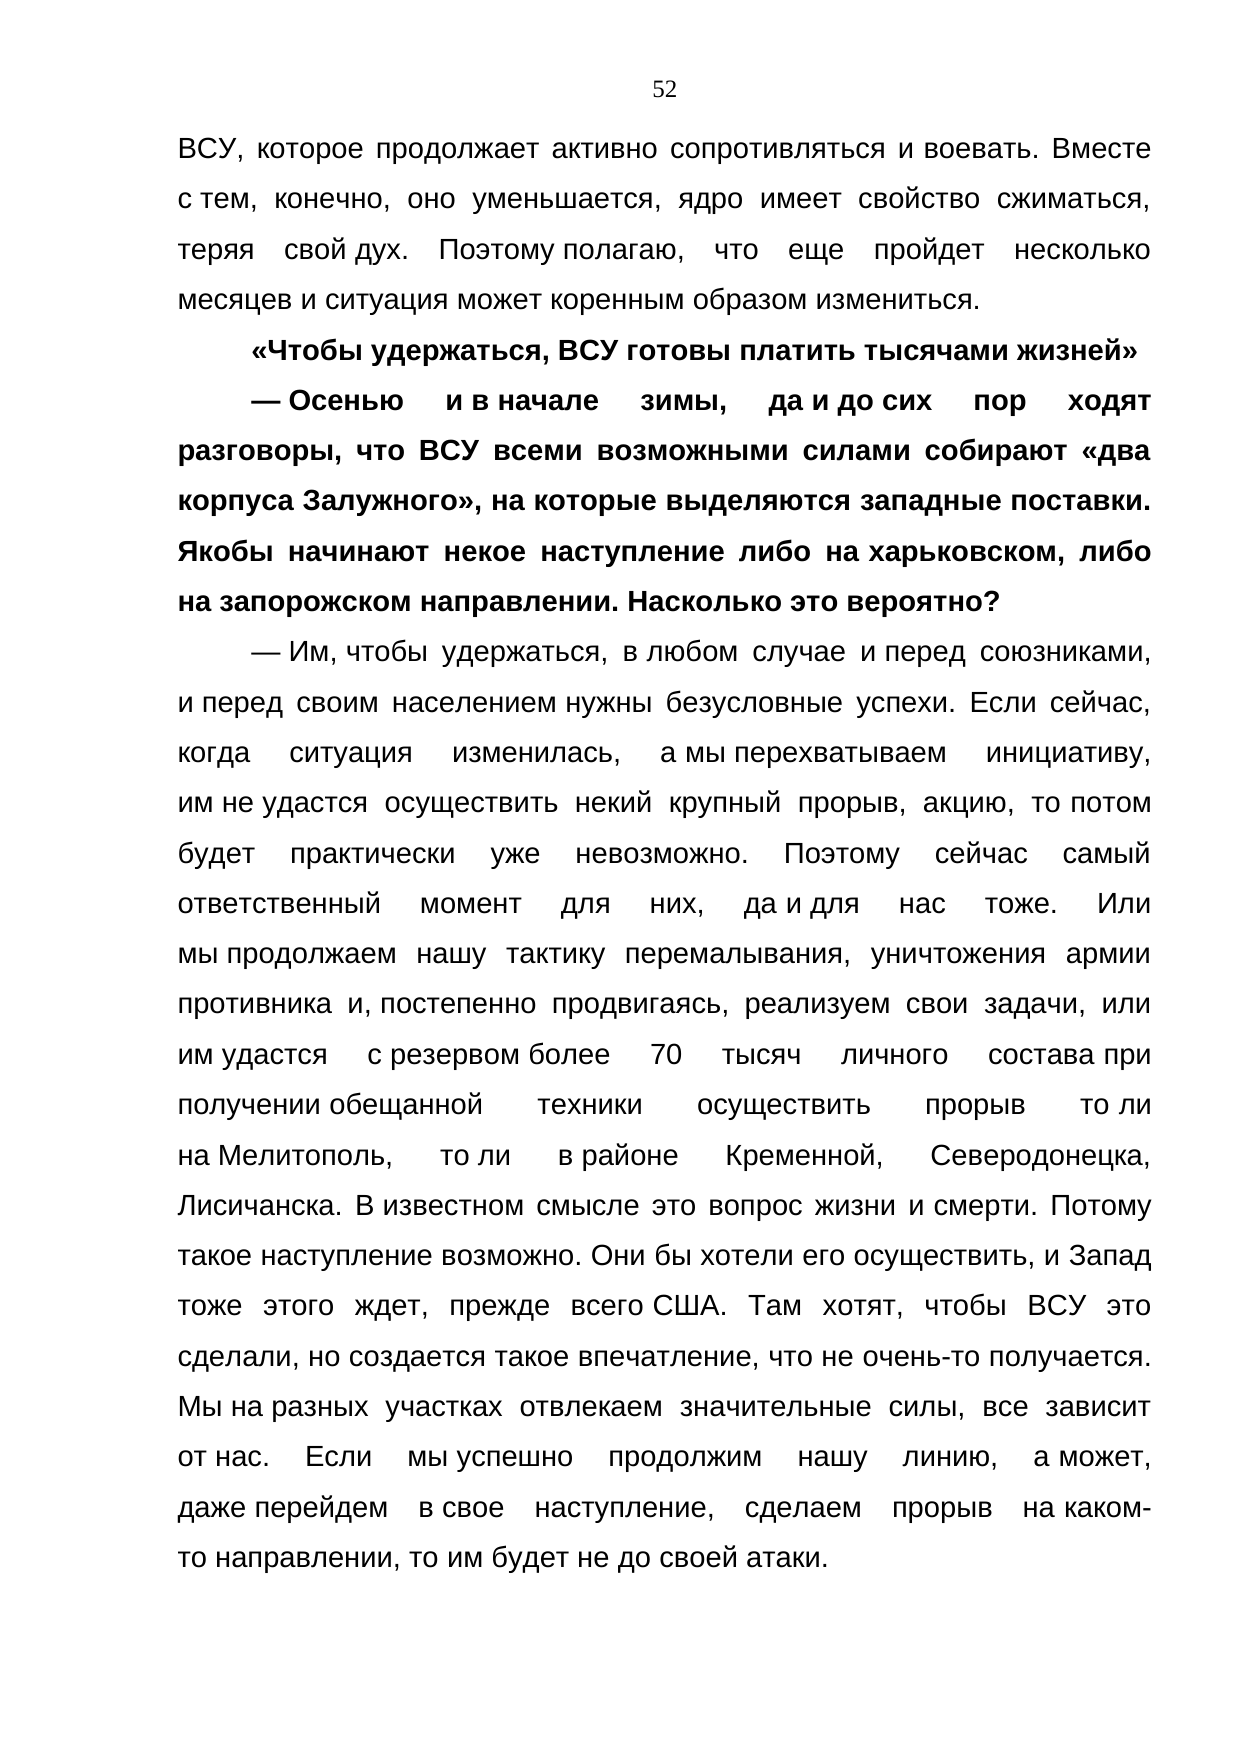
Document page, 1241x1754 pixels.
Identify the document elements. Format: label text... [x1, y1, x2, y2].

text — Осенью и в начале зимы, да и до сих пор ходят разговоры, что ВСУ всеми возможными силами собирают «два корпуса Залужного», на которые выделяются западные поставки. Якобы начинают некое наступление либо на харьковском, либо на запорожском направлении. Насколько это вероятно? [177, 383, 1152, 618]
text «Чтобы удержаться, ВСУ готовы платить тысячами жизней» [177, 332, 1152, 366]
text — Им, чтобы удержаться, в любом случае и перед союзниками, и перед своим населением нужны безусловные успехи. Если сейчас, когда ситуация изменилась, а мы перехватываем инициативу, им не удастся осуществить некий крупный прорыв, акцию, то потом будет практически уже невозможно. Поэтому сейчас самый ответственный момент для них, да и для нас тоже. Или мы продолжаем нашу тактику перемалывания, уничтожения армии противника и, постепенно продвигаясь, реализуем свои задачи, или им удастся с резервом более 70 тысяч личного состава при получении обещанной техники осуществить прорыв то ли на Мелитополь, то ли в районе Кременной, Северодонецка, Лисичанска. В известном смысле это вопрос жизни и смерти. Потому такое наступление возможно. Они бы хотели его осуществить, и Запад тоже этого ждет, прежде всего США. Там хотят, чтобы ВСУ это сделали, но создается такое впечатление, что не очень-то получается. Мы на разных участках отвлекаем значительные силы, все зависит от нас. Если мы успешно продолжим нашу линию, а может, даже перейдем в свое наступление, сделаем прорыв на каком-то направлении, то им будет не до своей атаки. [177, 634, 1152, 1573]
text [177, 131, 1152, 316]
